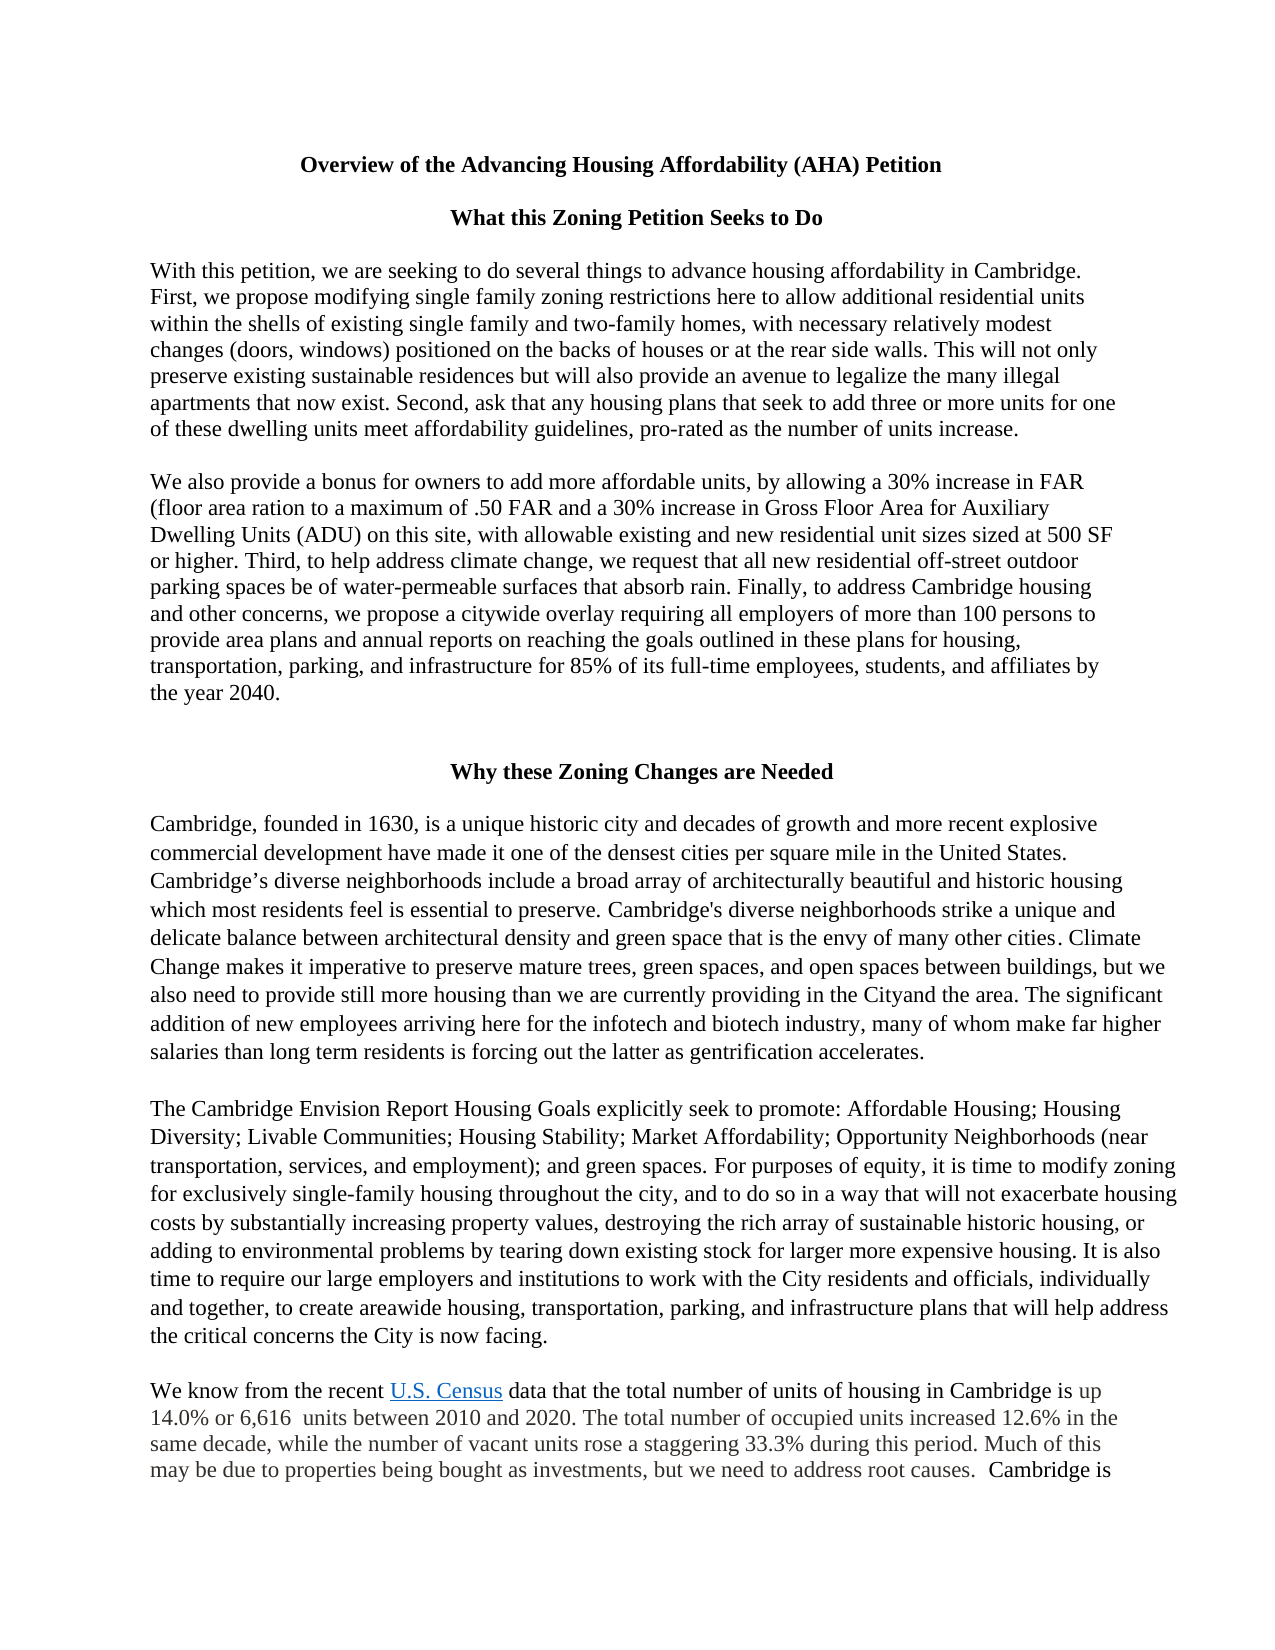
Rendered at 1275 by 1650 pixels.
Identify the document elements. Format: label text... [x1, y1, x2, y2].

text What this Zoning Petition Seeks to Do [150, 204, 1125, 231]
text With this petition, we are seeking to do several things to advance housing affordability in Cambridge. First, we propose modifying single family zoning restrictions here to allow additional residential units within the shells of existing single family and two-family homes, with necessary relatively modest changes (doors, windows) positioned on the backs of houses or at the rear side walls. This will not only preserve existing sustainable residences but will also provide an avenue to legalize the many illegal apartments that now exist. Second, ask that any housing plans that seek to add three or more units for one of these dwelling units meet affordability guidelines, pro-rated as the number of units increase. [150, 257, 1125, 442]
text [150, 1377, 1125, 1483]
text Cambridge, founded in 1630, is a unique historic city and decades of growth and more recent explosive commercial development have made it one of the densest cities per square mile in the United States. Cambridge’s diverse neighborhoods include a broad array of architecturally beautiful and historic housing which most residents feel is essential to preserve. Cambridge's diverse neighborhoods strike a unique and delicate balance between architectural density and green space that is the envy of many other cities. Climate Change makes it imperative to preserve mature trees, green spaces, and open spaces between buildings, but we also need to provide still more housing than we are currently providing in the Cityand the area. The significant addition of new employees arriving here for the infotech and biotech industry, many of whom make far higher salaries than long term residents is forcing out the latter as gentrification accelerates. [150, 811, 1181, 1064]
text The Cambridge Envision Report Housing Goals explicitly seek to promote: Affordable Housing; Housing Diversity; Livable Communities; Housing Stability; Market Affordability; Opportunity Neighborhoods (near transportation, services, and employment); and green spaces. For purposes of equity, it is time to modify zoning for exclusively single-family housing throughout the city, and to do so in a way that will not exacerbate housing costs by substantially increasing property values, destroying the rich array of sustainable historic housing, or adding to environmental problems by tearing down existing stock for larger more expensive housing. It is also time to require our large employers and institutions to work with the City residents and officials, individually and together, to create areawide housing, transportation, parking, and infrastructure plans that will help address the critical concerns the City is now facing. [150, 1095, 1181, 1349]
text Why these Zoning Changes are Needed [150, 758, 1125, 784]
text We also provide a bonus for owners to add more affordable units, by allowing a 30% increase in FAR (floor area ration to a maximum of .50 FAR and a 30% increase in Gross Floor Area for Auxiliary Dwelling Units (ADU) on this site, with allowable existing and new residential unit sizes sized at 500 SF or higher. Third, to help address climate change, we request that all new residential off-street outdoor parking spaces be of water-permeable surfaces that absorb rain. Finally, to address Cambridge housing and other concerns, we propose a citywide overlay requiring all employers of more than 100 persons to provide area plans and annual reports on reaching the goals outlined in these plans for housing, transportation, parking, and infrastructure for 85% of its full-time employees, students, and affiliates by the year 2040. [150, 468, 1125, 705]
text Overview of the Advancing Housing Affordability (AHA) Petition [150, 150, 1125, 178]
